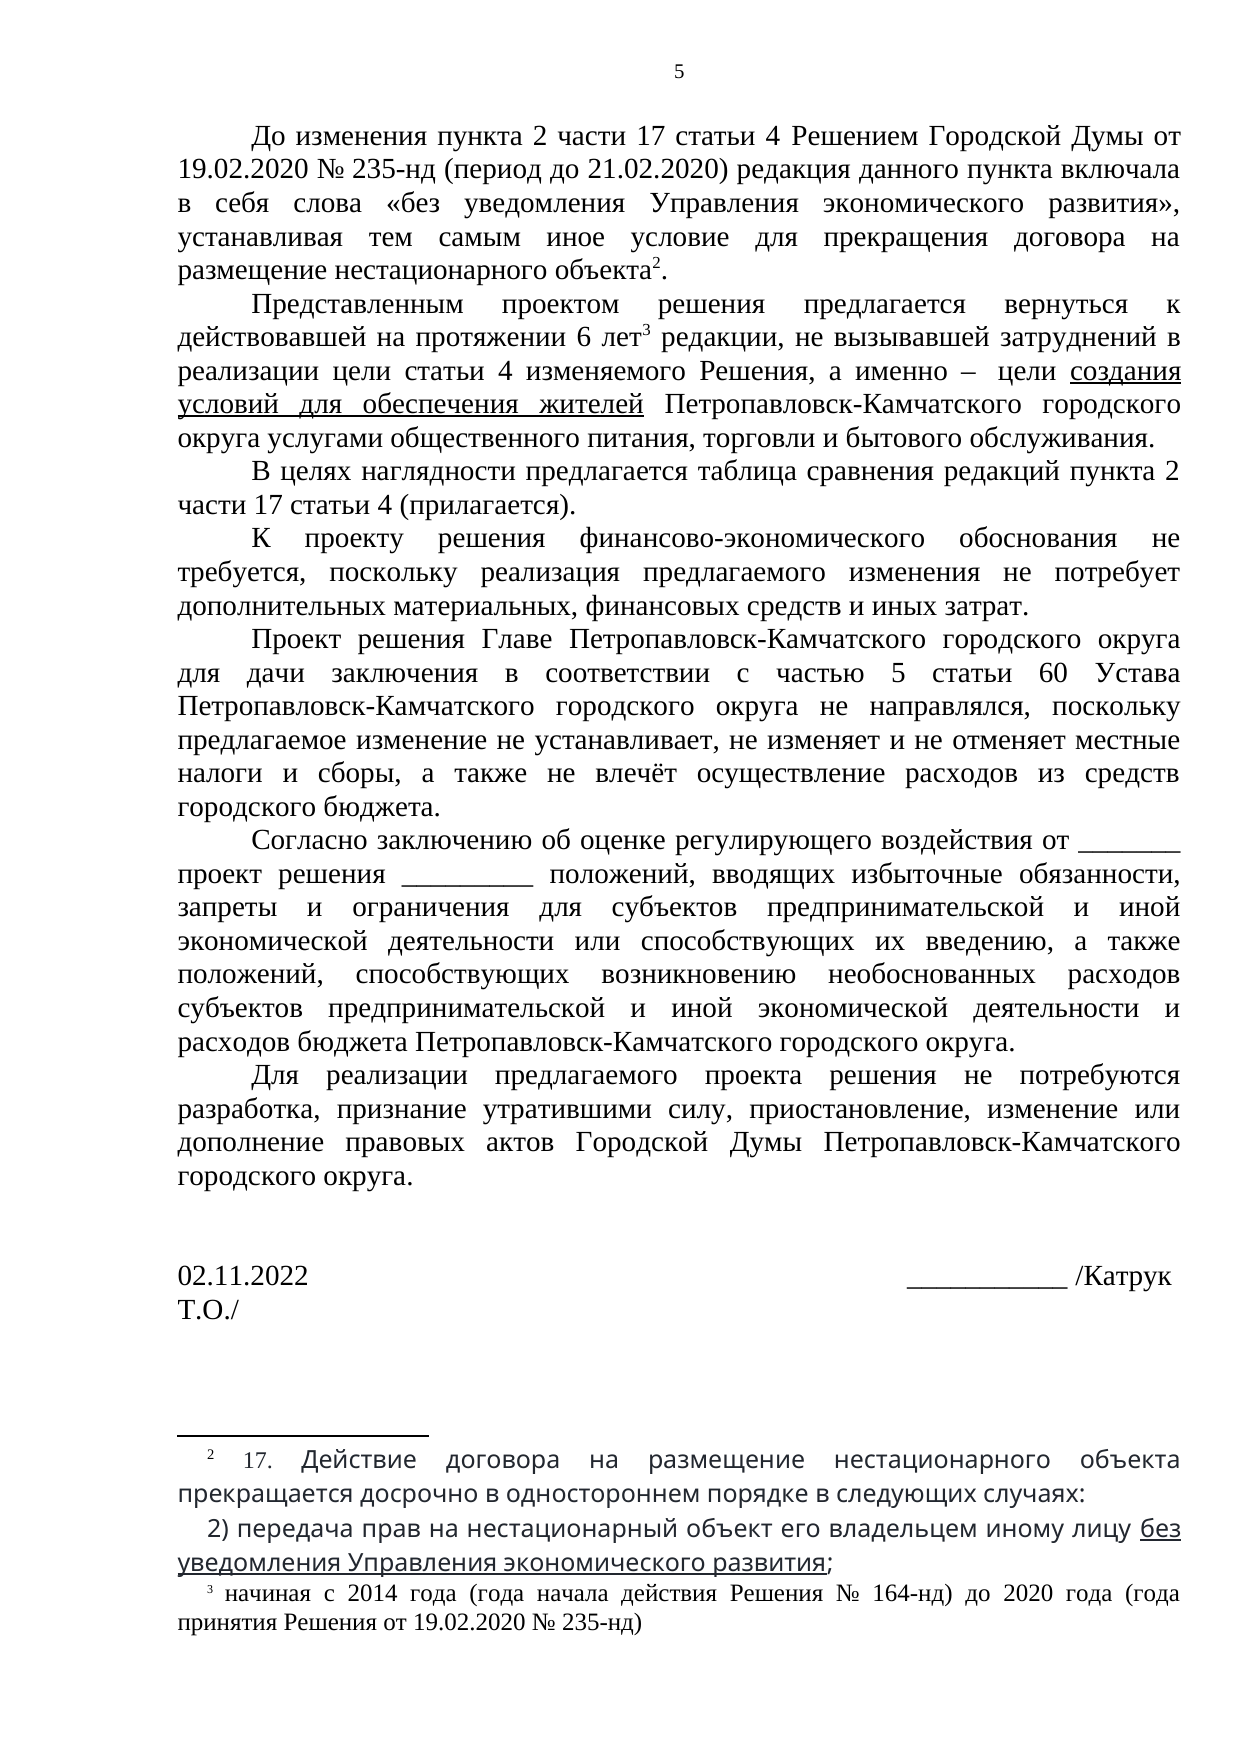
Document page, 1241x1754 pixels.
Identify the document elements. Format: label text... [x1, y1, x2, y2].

text Проект решения Главе Петропавловск-Камчатского городского округа для дачи заключения в соответствии с частью 5 статьи 60 Устава Петропавловск-Камчатского городского округа не направлялся, поскольку предлагаемое изменение не устанавливает, не изменяет и не отменяет местные налоги и сборы, а также не влечёт осуществление расходов из средств городского бюджета. [177, 621, 1181, 822]
text Согласно заключению об оценке регулирующего воздействия от _______ проект решения _________ положений, вводящих избыточные обязанности, запреты и ограничения для субъектов предпринимательской и иной экономической деятельности или способствующих их введению, а также положений, способствующих возникновению необоснованных расходов субъектов предпринимательской и иной экономической деятельности и расходов бюджета Петропавловск-Камчатского городского округа. [177, 822, 1181, 1057]
text До изменения пункта 2 части 17 статьи 4 Решением Городской Думы от 19.02.2020 № 235-нд (период до 21.02.2020) редакция данного пункта включала в себя слова «без уведомления Управления экономического развития», устанавливая тем самым иное условие для прекращения договора на размещение нестационарного объекта. [177, 118, 1181, 286]
text В целях наглядности предлагается таблица сравнения редакций пункта 2 части 17 статьи 4 (прилагается). [177, 453, 1181, 521]
text 02.11.2022 ___________ /Катрук Т.О./ [177, 1258, 1181, 1326]
text Для реализации предлагаемого проекта решения не потребуются разработка, признание утратившими силу, приостановление, изменение или дополнение правовых актов Городской Думы Петропавловск-Камчатского городского округа. [177, 1057, 1181, 1191]
text Представленным проектом решения предлагается вернуться к действовавшей на протяжении 6 лет редакции, не вызывавшей затруднений в реализации цели статьи 4 изменяемого Решения, а именно – цели создания условий для обеспечения жителей Петропавловск-Камчатского городского округа услугами общественного питания, торговли и бытового обслуживания. [177, 286, 1181, 453]
text К проекту решения финансово-экономического обоснования не требуется, поскольку реализация предлагаемого изменения не потребует дополнительных материальных, финансовых средств и иных затрат. [177, 521, 1181, 621]
